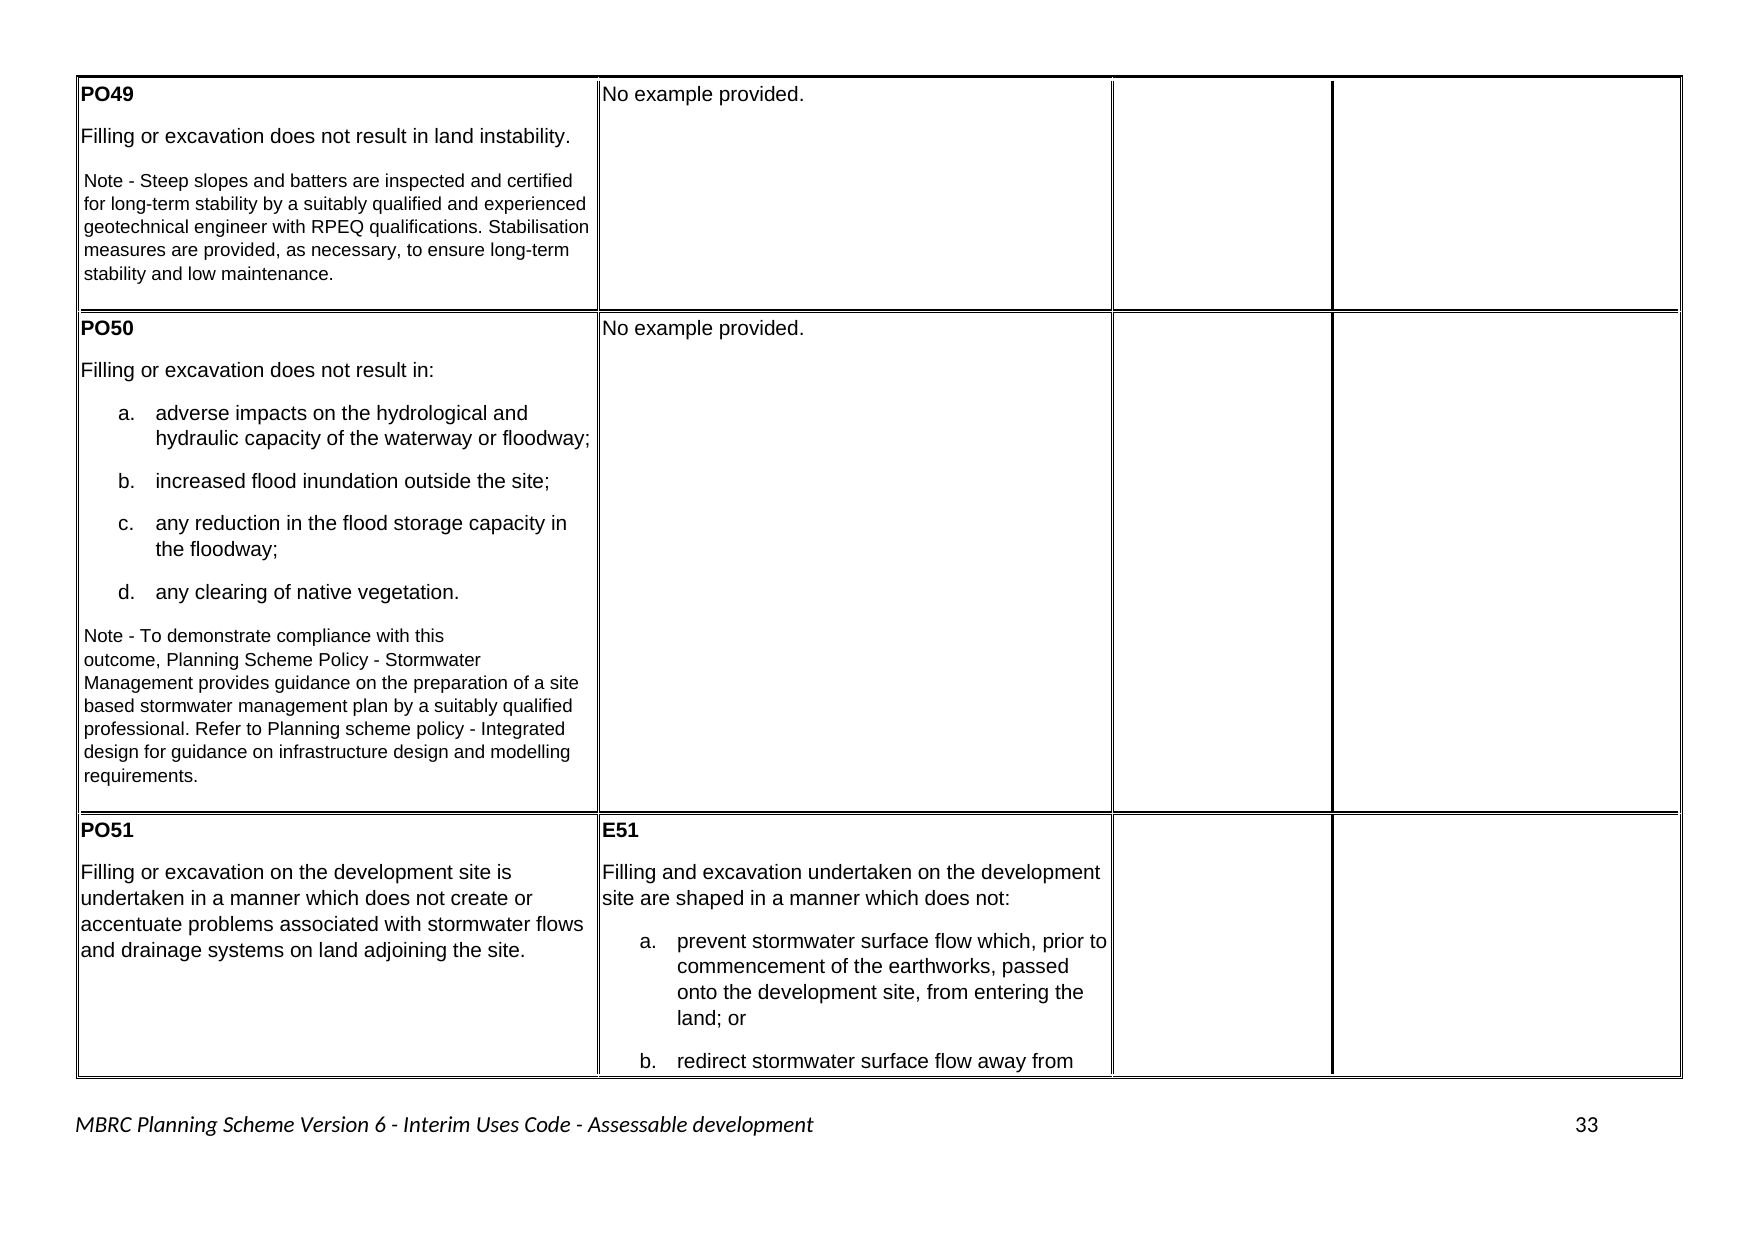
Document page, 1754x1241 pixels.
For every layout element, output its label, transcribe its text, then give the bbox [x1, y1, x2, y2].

table_cell PO50 Filling or excavation does not result in: adverse impacts on the hydrological and hydraulic capacity of the waterway or floodway; increased flood inundation outside the site; any reduction in the flood storage capacity in the floodway; any clearing of native vegetation. [79, 309, 597, 811]
table_cell [1113, 78, 1332, 309]
table_cell No example provided. [599, 78, 1112, 309]
table_cell PO49 Filling or excavation does not result in land instability. [79, 78, 599, 309]
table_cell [599, 815, 1112, 1076]
table_cell [1334, 309, 1680, 811]
table_cell No example provided. [600, 313, 1111, 811]
table_cell [1332, 811, 1680, 1076]
table_cell [1114, 313, 1331, 811]
table_cell [1332, 78, 1680, 309]
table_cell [79, 811, 599, 1076]
table_cell [1113, 815, 1332, 1076]
